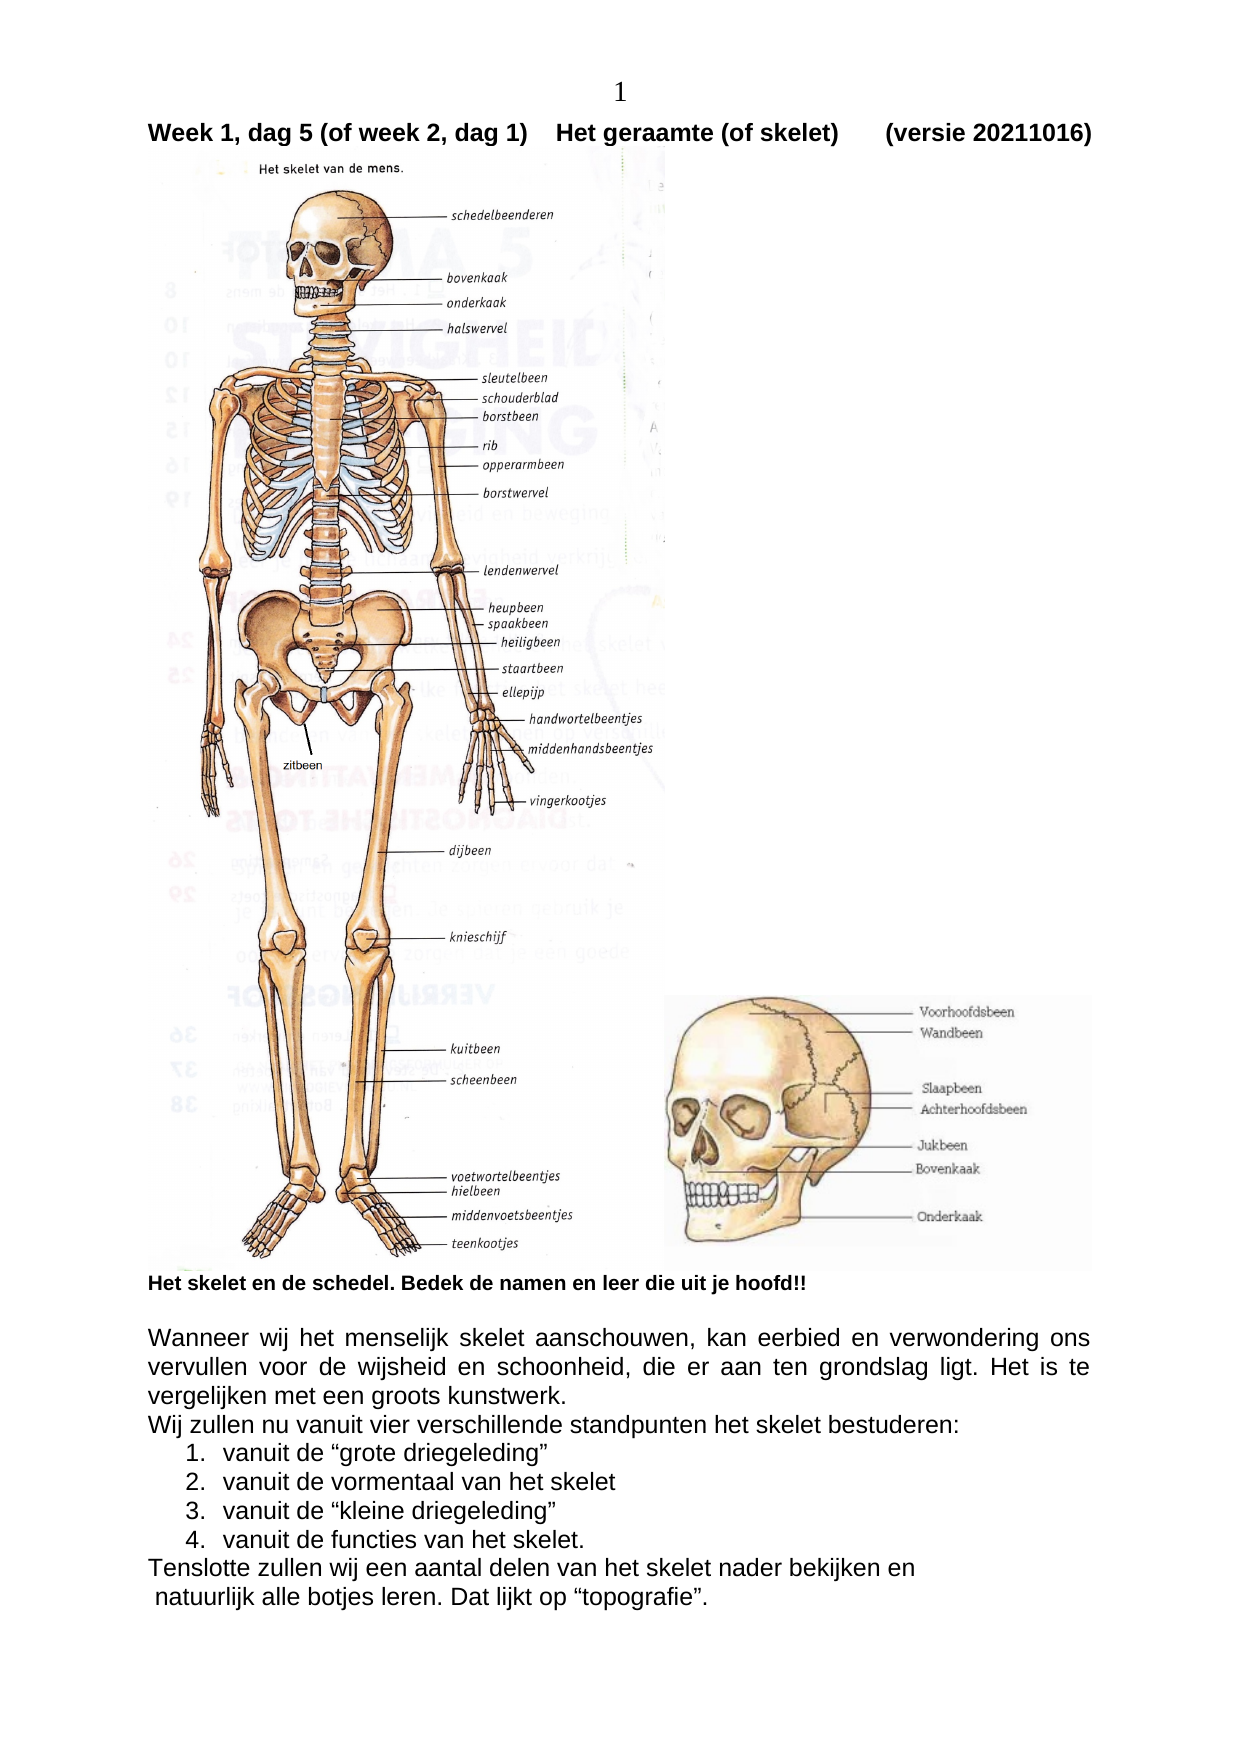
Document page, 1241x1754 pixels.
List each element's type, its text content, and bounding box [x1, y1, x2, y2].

list vanuit de functies van het skelet. [185, 1525, 1092, 1553]
text Het skelet en de schedel. Bedek de namen en leer die uit je hoofd!! [148, 1271, 1092, 1295]
picture [148, 146, 1092, 1271]
title Week 1, dag 5 (of week 2, dag 1) Het geraamte (of skelet) (versie 20211016) [148, 118, 1092, 147]
text Tenslotte zullen wij een aantal delen van het skelet nader bekijken en [148, 1553, 1092, 1582]
list vanuit de “kleine driegeleding” [185, 1496, 1092, 1525]
list vanuit de vormentaal van het skelet [185, 1467, 1092, 1496]
list vanuit de “grote driegeleding” [185, 1438, 1092, 1467]
text Wij zullen nu vanuit vier verschillende standpunten het skelet bestuderen: [148, 1410, 1092, 1438]
text natuurlijk alle botjes leren. Dat lijkt op “topografie”. [148, 1582, 1092, 1611]
text Wanneer wij het menselijk skelet aanschouwen, kan eerbied en verwondering ons vervullen voor de wijsheid en schoonheid, die er aan ten grondslag ligt. Het is te vergelijken met een groots kunstwerk. [148, 1323, 1092, 1410]
